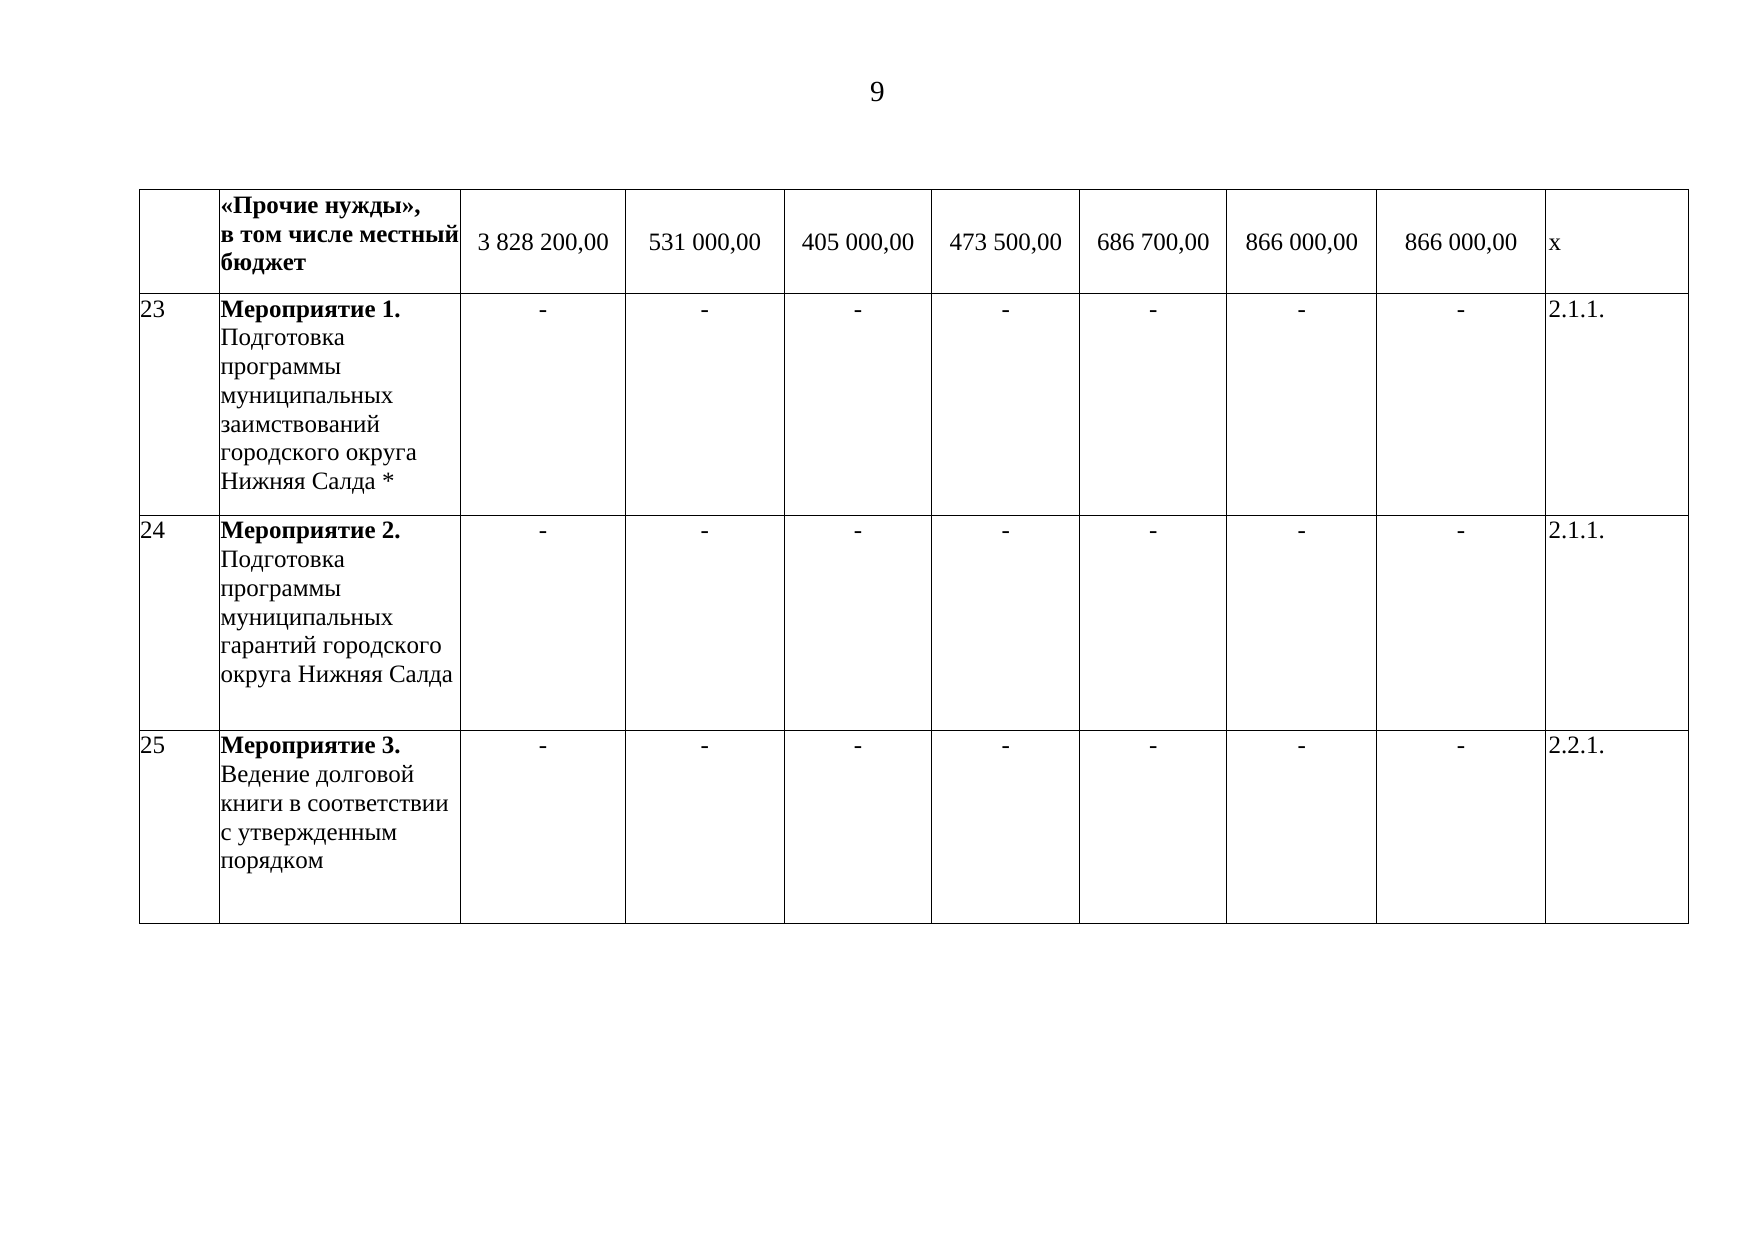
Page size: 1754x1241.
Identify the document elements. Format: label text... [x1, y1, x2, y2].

table_cell Мероприятие 1. Подготовка программы муниципальных заимствований городского округа Нижняя Салда * [220, 294, 460, 514]
table_cell 473 500,00 [932, 190, 1079, 293]
table_cell - [461, 731, 625, 923]
table_cell - [1227, 294, 1376, 514]
table_cell - [932, 294, 1079, 514]
table_cell Мероприятие 3. Ведение долговой книги в соответствии с утвержденным порядком [220, 731, 460, 923]
table_cell 686 700,00 [1080, 190, 1226, 293]
table_cell - [626, 516, 784, 729]
table_cell 531 000,00 [626, 190, 784, 293]
table_cell - [461, 294, 625, 514]
table_cell 866 000,00 [1377, 190, 1545, 293]
table_cell - [1227, 516, 1376, 729]
table_cell - [1080, 294, 1226, 514]
table_cell - [1377, 731, 1545, 923]
table_cell - [1080, 516, 1226, 729]
table_cell - [626, 731, 784, 923]
table_cell 2.1.1. [1548, 294, 1688, 514]
table_cell - [1080, 731, 1226, 923]
table_cell Мероприятие 2. Подготовка программы муниципальных гарантий городского округа Нижняя Салда [220, 516, 460, 729]
table_cell - [785, 516, 931, 729]
table_cell 23 [140, 294, 219, 514]
table_cell 2.2.1. [1548, 731, 1688, 923]
table_cell - [932, 731, 1079, 923]
table_cell 405 000,00 [785, 190, 931, 293]
table_cell - [626, 294, 784, 514]
table_cell - [785, 294, 931, 514]
table_cell - [932, 516, 1079, 729]
table_cell [140, 190, 219, 293]
table_cell - [461, 516, 625, 729]
table_cell 24 [140, 516, 219, 729]
table_cell 2.1.1. [1548, 516, 1688, 729]
table_cell - [1227, 731, 1376, 923]
table_cell 866 000,00 [1227, 190, 1376, 293]
table_cell «Прочие нужды», в том числе местный бюджет [220, 190, 460, 293]
table_cell 3 828 200,00 [461, 190, 625, 293]
table_cell - [1377, 516, 1545, 729]
table_cell 25 [140, 731, 219, 923]
table_cell - [785, 731, 931, 923]
table_cell - [1377, 294, 1545, 514]
table_cell х [1548, 190, 1688, 293]
